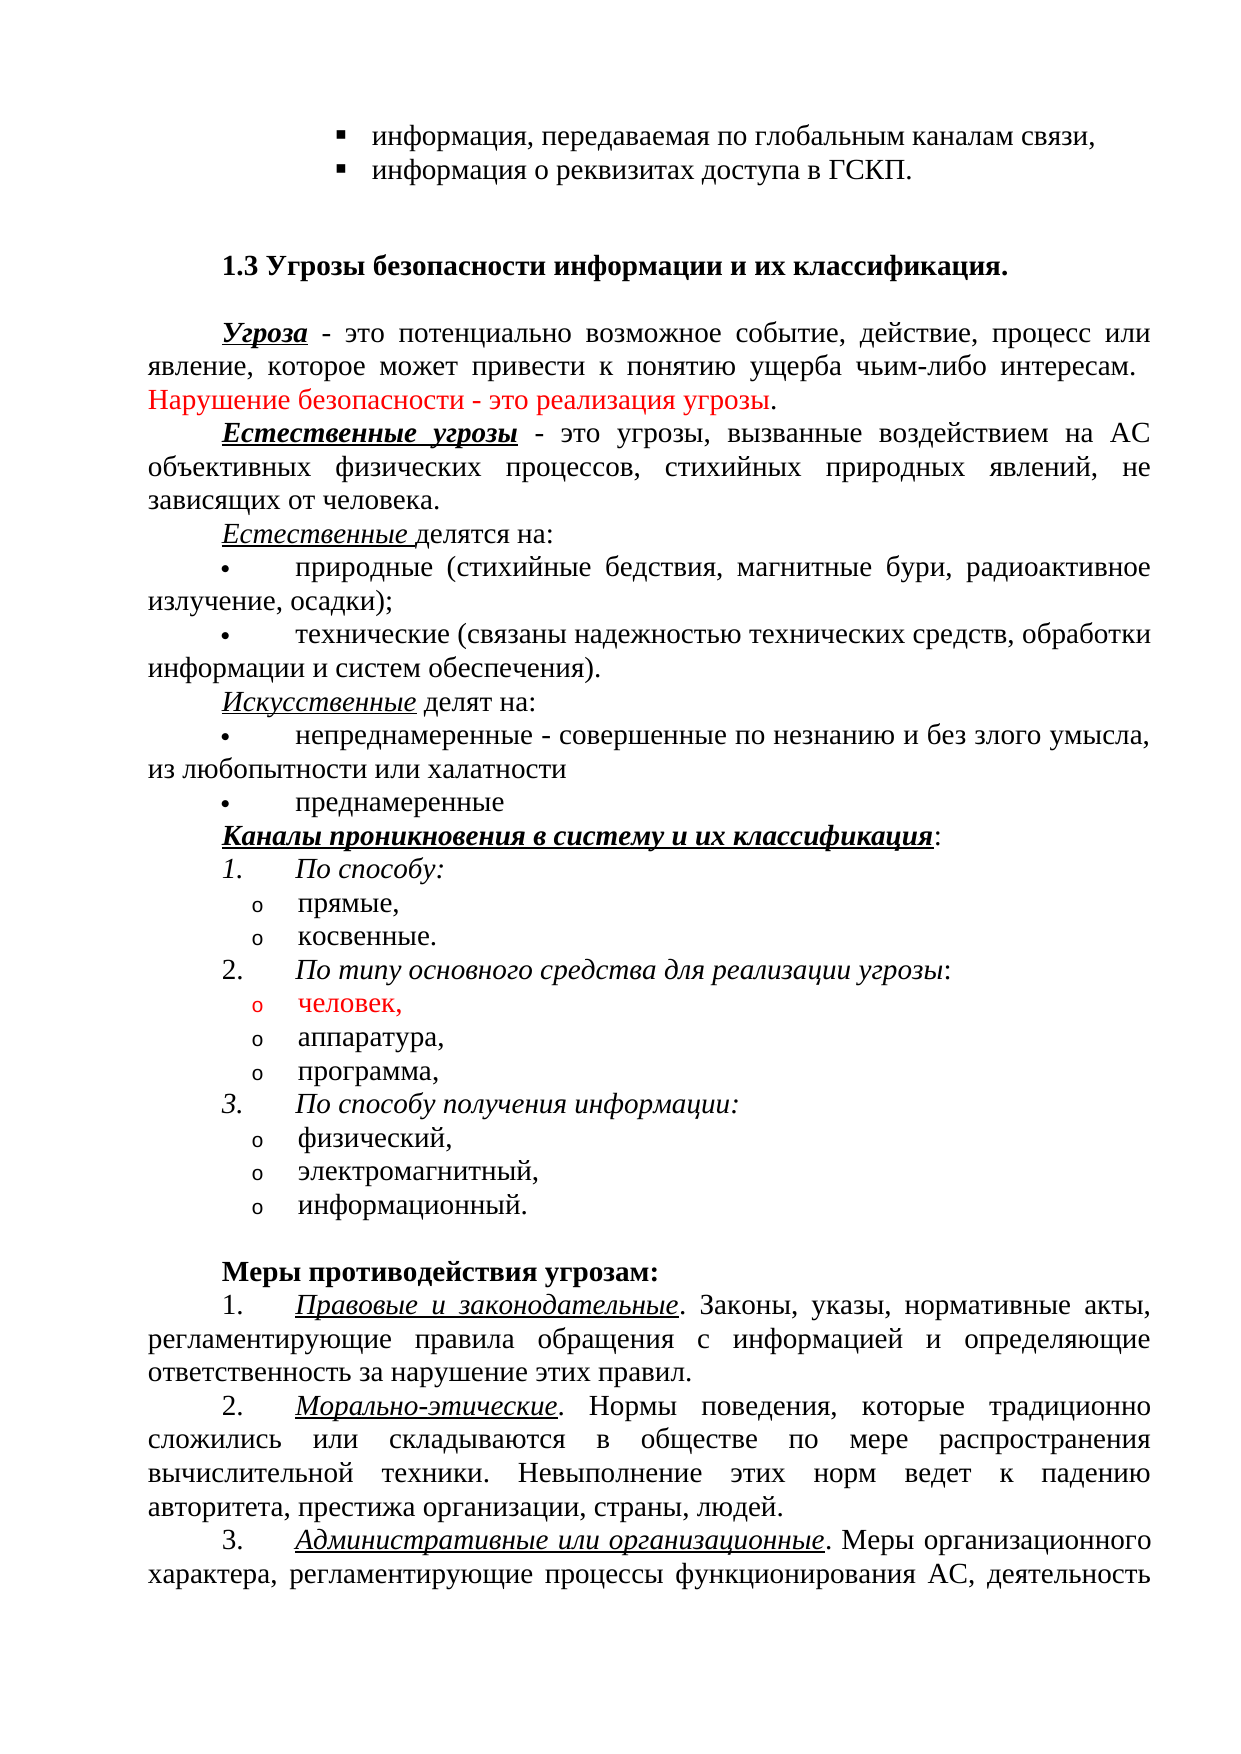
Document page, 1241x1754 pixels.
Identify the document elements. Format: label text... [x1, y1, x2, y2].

list По способу получения информации: [148, 1086, 1152, 1120]
text Каналы проникновения в систему и их классификация: [148, 818, 1152, 851]
list Правовые и законодательные. Законы, указы, нормативные акты, регламентирующие правила обращения с информацией и определяющие ответственность за нарушение этих правил. [148, 1287, 1152, 1388]
text Искусственные делят на: [148, 684, 1152, 717]
list прямые, [177, 885, 1152, 918]
text Естественные делятся на: [148, 516, 1152, 549]
list человек, [177, 986, 1152, 1019]
list По способу: [148, 851, 1152, 885]
text Меры противодействия угрозам: [148, 1254, 1152, 1287]
list программа, [177, 1053, 1152, 1086]
list непреднамеренные - совершенные по незнанию и без злого умысла, из любопытности или халатности [148, 717, 1152, 784]
list информационный. [177, 1187, 1152, 1220]
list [148, 1522, 1152, 1589]
list технические (связаны надежностью технических средств, обработки информации и систем обеспечения). [148, 617, 1152, 684]
list косвенные. [177, 918, 1152, 952]
list По типу основного средства для реализации угрозы: [148, 952, 1152, 986]
list преднамеренные [148, 784, 1152, 818]
text Угроза - это потенциально возможное событие, действие, процесс или явление, которое может привести к понятию ущерба чьим-либо интересам. Нарушение безопасности - это реализация угрозы. [148, 315, 1152, 415]
list электромагнитный, [177, 1153, 1152, 1187]
text Естественные угрозы - это угрозы, вызванные воздействием на АС объективных физических процессов, стихийных природных явлений, не зависящих от человека. [148, 415, 1152, 516]
list Морально-этические. Нормы поведения, которые традиционно сложились или складываются в обществе по мере распространения вычислительной техники. Невыполнение этих норм ведет к падению авторитета, престижа организации, страны, людей. [148, 1388, 1152, 1522]
list аппаратура, [177, 1019, 1152, 1053]
list информация, передаваемая по глобальным каналам связи, [334, 118, 1152, 152]
text 1.3 Угрозы безопасности информации и их классификация. [148, 248, 1152, 281]
list физический, [177, 1120, 1152, 1153]
list информация о реквизитах доступа в ГСКП. [334, 152, 1152, 185]
list природные (стихийные бедствия, магнитные бури, радиоактивное излучение, осадки); [148, 549, 1152, 617]
